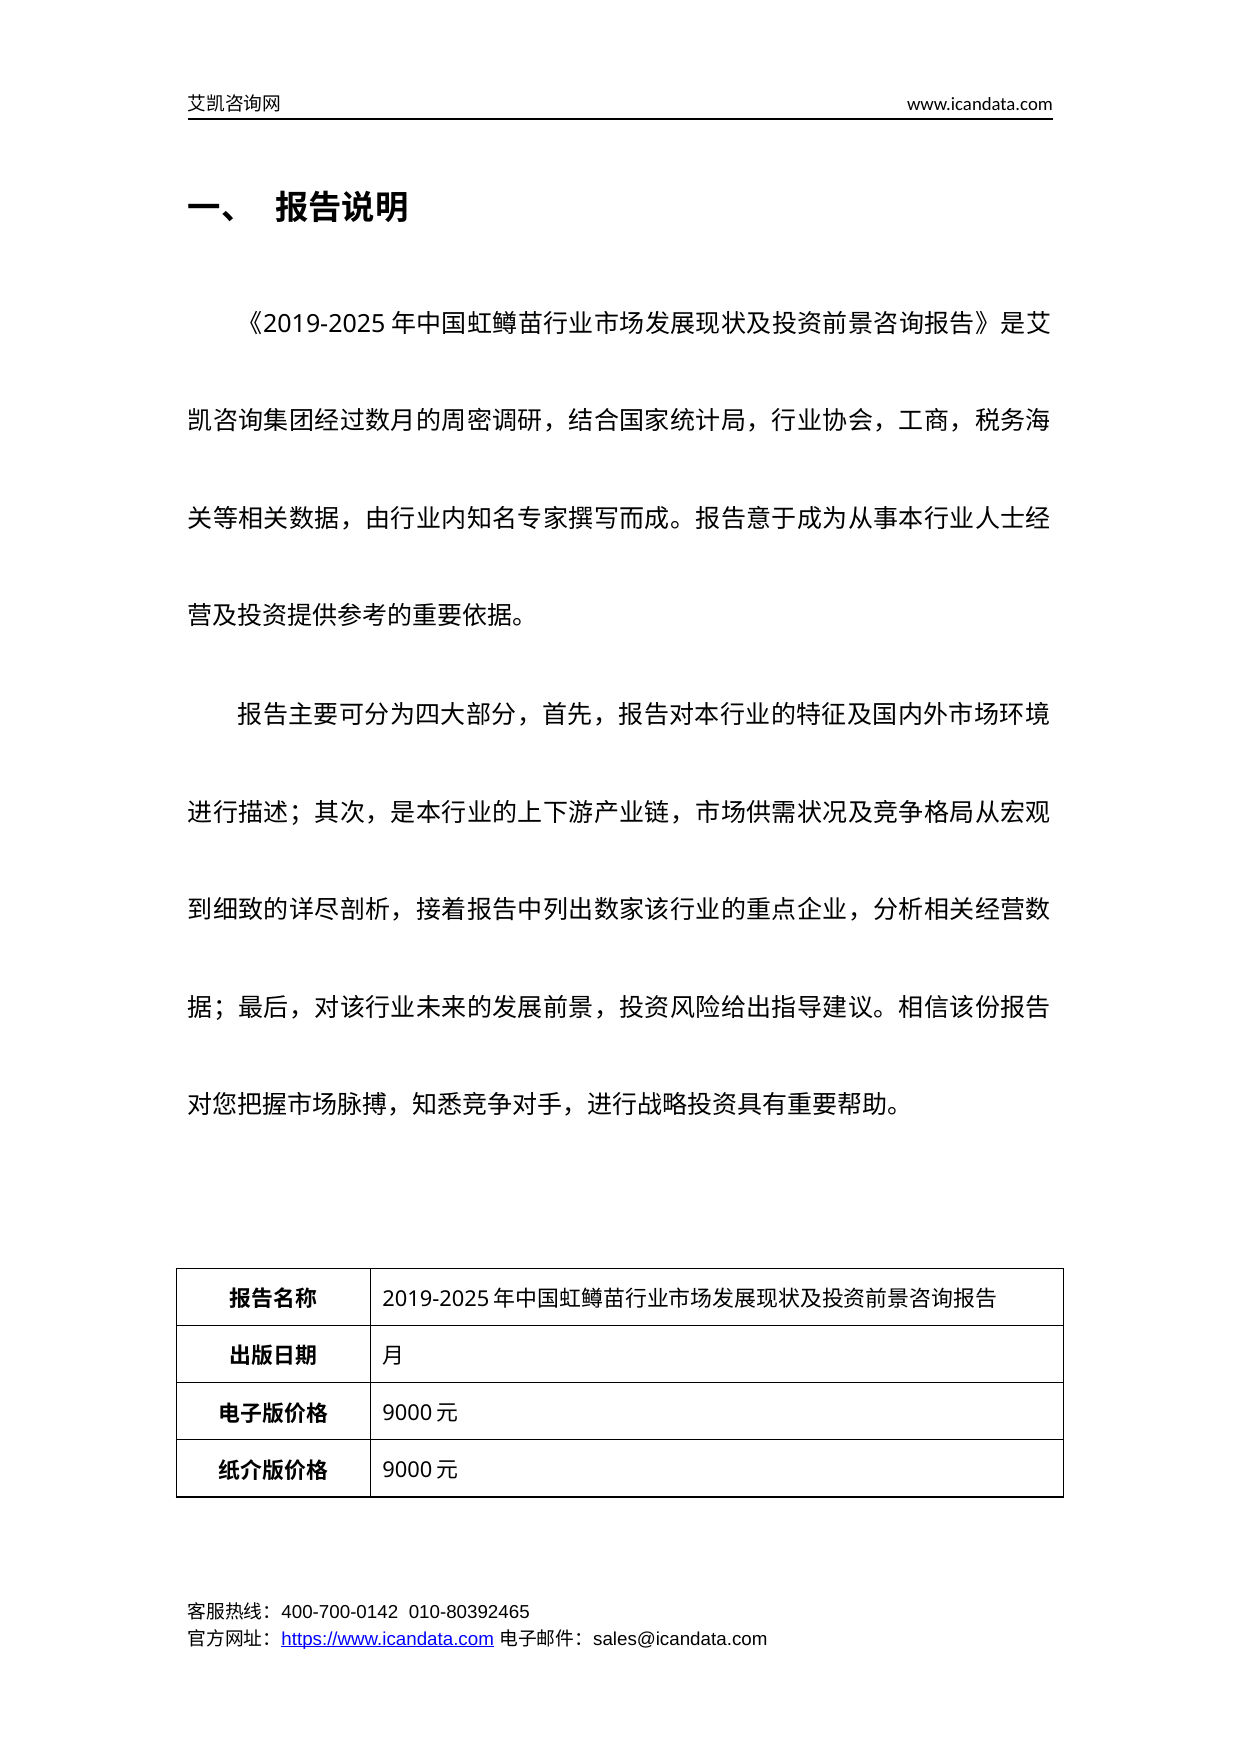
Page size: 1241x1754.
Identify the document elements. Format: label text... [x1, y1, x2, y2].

table_header 报告名称 [177, 1269, 370, 1325]
table_cell 9000元 [371, 1383, 1063, 1439]
table_cell 电子版价格 [177, 1383, 370, 1439]
table_header 2019-2025年中国虹鳟苗行业市场发展现状及投资前景咨询报告 [371, 1269, 1063, 1325]
table_cell 纸介版价格 [177, 1440, 370, 1496]
table_cell 月 [371, 1326, 1063, 1382]
subtitle 报告说明 [187, 172, 1053, 237]
text 《2019-2025年中国虹鳟苗行业市场发展现状及投资前景咨询报告》是艾凯咨询集团经过数月的周密调研，结合国家统计局，行业协会，工商，税务海关等相关数据，由行业内知名专家撰写而成。报告意于成为从事本行业人士经营及投资提供参考的重要依据。 [187, 289, 1053, 646]
text 报告主要可分为四大部分，首先，报告对本行业的特征及国内外市场环境进行描述；其次，是本行业的上下游产业链，市场供需状况及竞争格局从宏观到细致的详尽剖析，接着报告中列出数家该行业的重点企业，分析相关经营数据；最后，对该行业未来的发展前景，投资风险给出指导建议。相信该份报告对您把握市场脉搏，知悉竞争对手，进行战略投资具有重要帮助。 [187, 681, 1053, 1136]
table_cell 9000元 [371, 1440, 1063, 1496]
table_cell 出版日期 [177, 1326, 370, 1382]
